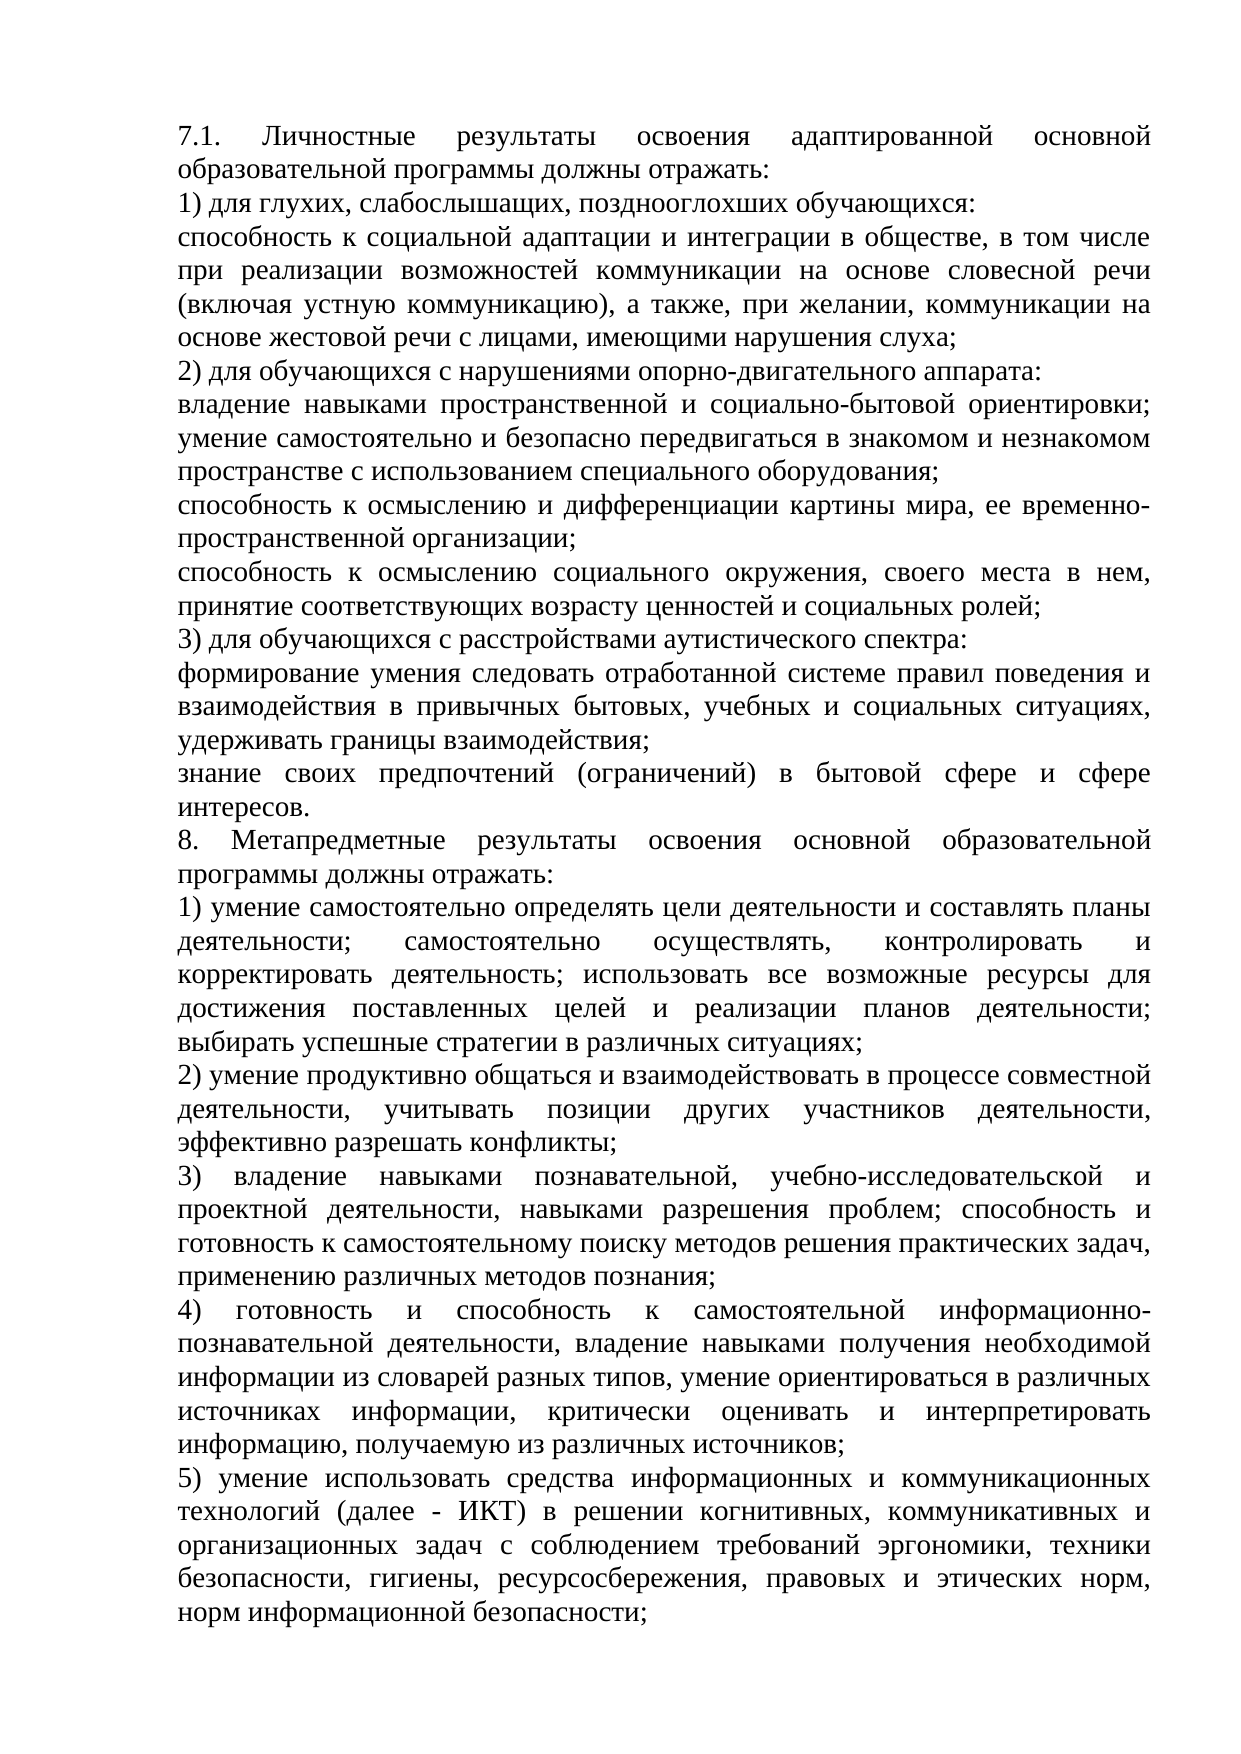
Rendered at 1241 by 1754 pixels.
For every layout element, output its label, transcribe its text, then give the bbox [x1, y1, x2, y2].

text 3) владение навыками познавательной, учебно-исследовательской и проектной деятельности, навыками разрешения проблем; способность и готовность к самостоятельному поиску методов решения практических задач, применению различных методов познания; [177, 1158, 1152, 1292]
text владение навыками пространственной и социально-бытовой ориентировки; умение самостоятельно и безопасно передвигаться в знакомом и незнакомом пространстве с использованием специального оборудования; [177, 386, 1152, 487]
text 7.1. Личностные результаты освоения адаптированной основной образовательной программы должны отражать: [177, 118, 1152, 185]
text 3) для обучающихся с расстройствами аутистического спектра: [177, 621, 1152, 655]
text 5) умение использовать средства информационных и коммуникационных технологий (далее - ИКТ) в решении когнитивных, коммуникативных и организационных задач с соблюдением требований эргономики, техники безопасности, гигиены, ресурсосбережения, правовых и этических норм, норм информационной безопасности; [177, 1460, 1152, 1627]
text формирование умения следовать отработанной системе правил поведения и взаимодействия в привычных бытовых, учебных и социальных ситуациях, удерживать границы взаимодействия; [177, 655, 1152, 755]
text 4) готовность и способность к самостоятельной информационно-познавательной деятельности, владение навыками получения необходимой информации из словарей разных типов, умение ориентироваться в различных источниках информации, критически оценивать и интерпретировать информацию, получаемую из различных источников; [177, 1292, 1152, 1460]
text 1) умение самостоятельно определять цели деятельности и составлять планы деятельности; самостоятельно осуществлять, контролировать и корректировать деятельность; использовать все возможные ресурсы для достижения поставленных целей и реализации планов деятельности; выбирать успешные стратегии в различных ситуациях; [177, 889, 1152, 1057]
text 2) для обучающихся с нарушениями опорно-двигательного аппарата: [177, 353, 1152, 386]
text способность к осмыслению и дифференциации картины мира, ее временно-пространственной организации; [177, 487, 1152, 554]
text способность к осмыслению социального окружения, своего места в нем, принятие соответствующих возрасту ценностей и социальных ролей; [177, 554, 1152, 621]
text 1) для глухих, слабослышащих, позднооглохших обучающихся: [177, 185, 1152, 219]
text 2) умение продуктивно общаться и взаимодействовать в процессе совместной деятельности, учитывать позиции других участников деятельности, эффективно разрешать конфликты; [177, 1057, 1152, 1158]
text 8. Метапредметные результаты освоения основной образовательной программы должны отражать: [177, 822, 1152, 889]
text способность к социальной адаптации и интеграции в обществе, в том числе при реализации возможностей коммуникации на основе словесной речи (включая устную коммуникацию), а также, при желании, коммуникации на основе жестовой речи с лицами, имеющими нарушения слуха; [177, 219, 1152, 353]
text знание своих предпочтений (ограничений) в бытовой сфере и сфере интересов. [177, 755, 1152, 822]
